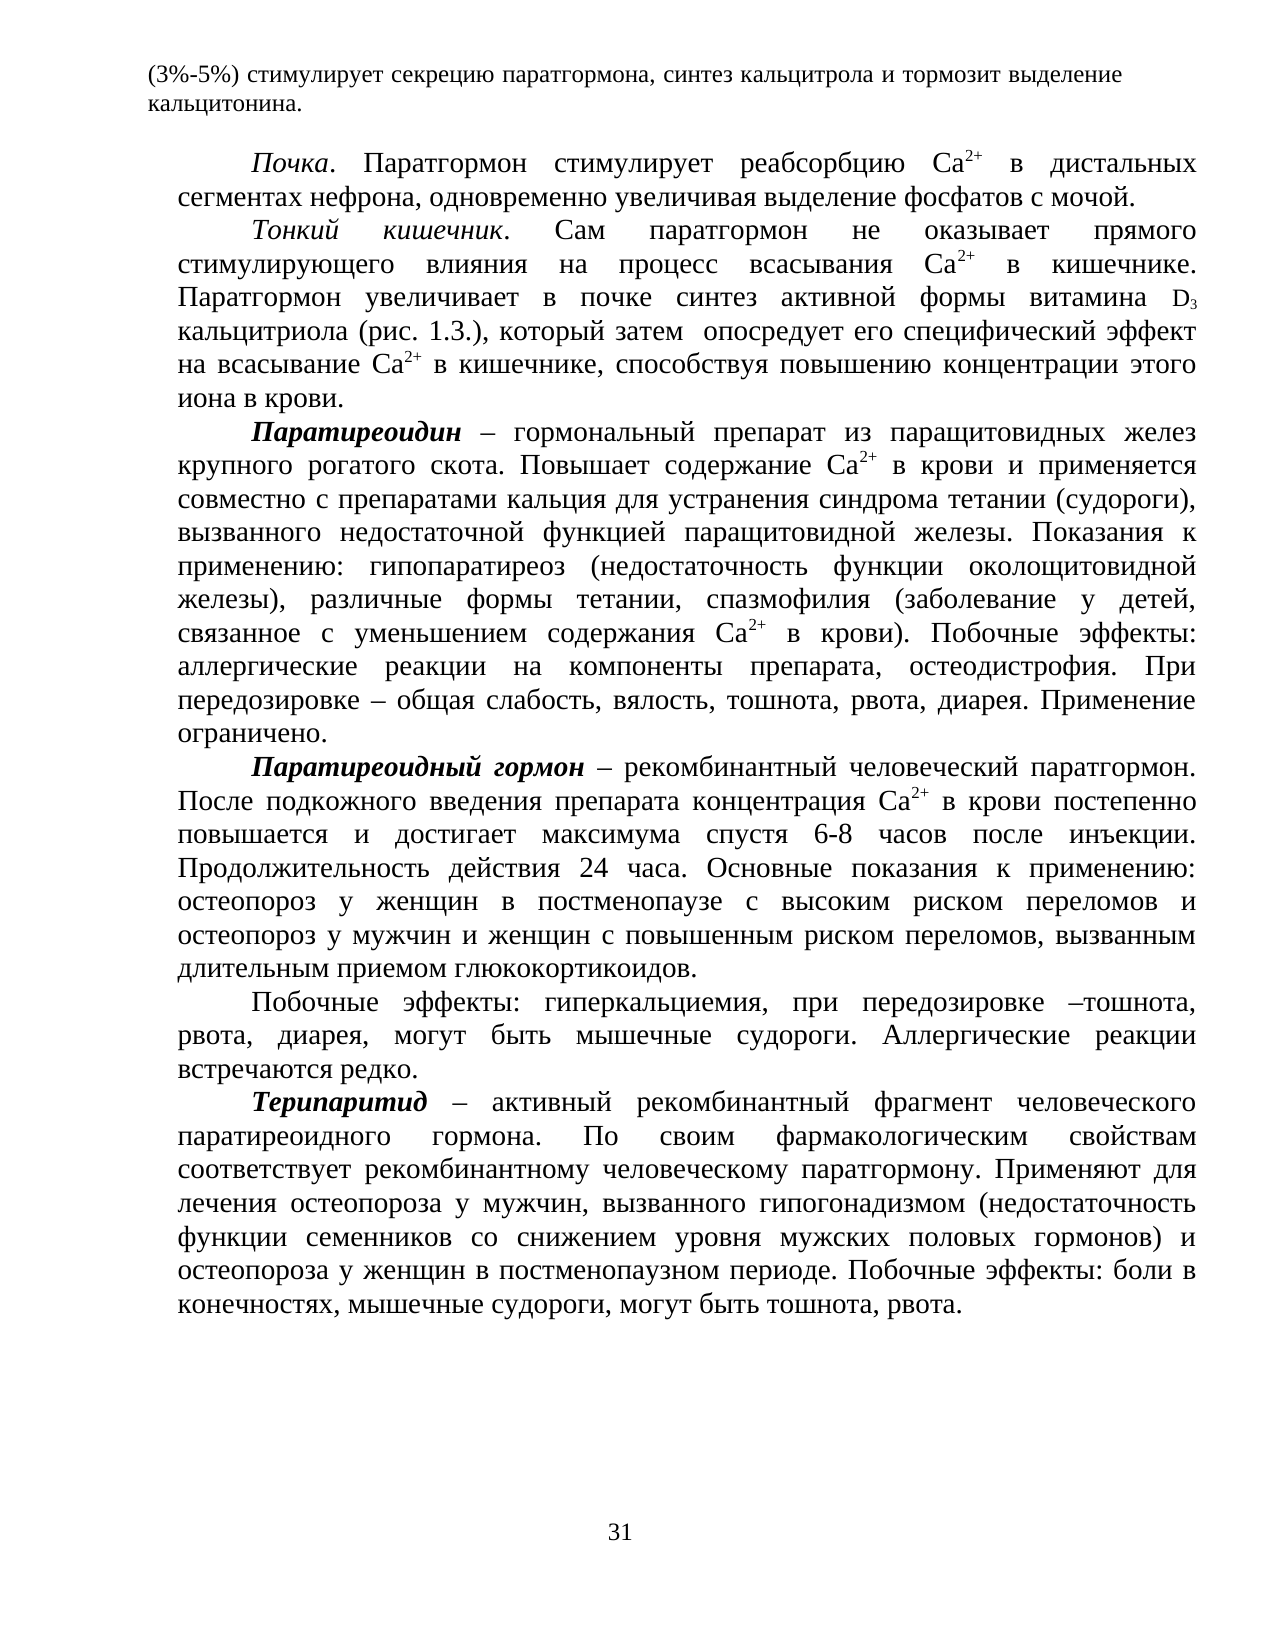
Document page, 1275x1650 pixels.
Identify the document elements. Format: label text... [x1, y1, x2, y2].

text Паратиреоидный гормон – рекомбинантный человеческий паратгормон. После подкожного введения препарата концентрация Са2+ в крови постепенно повышается и достигает максимума спустя 6-8 часов после инъекции. Продолжительность действия 24 часа. Основные показания к применению: остеопороз у женщин в постменопаузе с высоким риском переломов и остеопороз у мужчин и женщин с повышенным риском переломов, вызванным длительным приемом глюкокортикоидов. [177, 749, 1197, 984]
text Почка. Паратгормон стимулирует реабсорбцию Са2+ в дистальных сегментах нефрона, одновременно увеличивая выделение фосфатов с мочой. [177, 145, 1197, 212]
text Побочные эффекты: гиперкальциемия, при передозировке –тошнота, рвота, диарея, могут быть мышечные судороги. Аллергические реакции встречаются редко. [177, 984, 1197, 1084]
text Терипаритид – активный рекомбинантный фрагмент человеческого паратиреоидного гормона. По своим фармакологическим свойствам соответствует рекомбинантному человеческому паратгормону. Применяют для лечения остеопороза у мужчин, вызванного гипогонадизмом (недостаточность функции семенников со снижением уровня мужских половых гормонов) и остеопороза у женщин в постменопаузном периоде. Побочные эффекты: боли в конечностях, мышечные судороги, могут быть тошнота, рвота. [177, 1084, 1197, 1319]
text Паратиреоидин – гормональный препарат из паращитовидных желез крупного рогатого скота. Повышает содержание Са2+ в крови и применяется совместно с препаратами кальция для устранения синдрома тетании (судороги), вызванного недостаточной функцией паращитовидной железы. Показания к применению: гипопаратиреоз (недостаточность функции околощитовидной железы), различные формы тетании, спазмофилия (заболевание у детей, связанное с уменьшением содержания Са2+ в крови). Побочные эффекты: аллергические реакции на компоненты препарата, остеодистрофия. При передозировке – общая слабость, вялость, тошнота, рвота, диарея. Применение ограничено. [177, 414, 1197, 749]
text Тонкий кишечник. Сам паратгормон не оказывает прямого стимулирующего влияния на процесс всасывания Са2+ в кишечнике. Паратгормон увеличивает в почке синтез активной формы витамина D3 кальцитриола (рис. 1.3.), который затем опосредует его специфический эффект на всасывание Са2+ в кишечнике, способствуя повышению концентрации этого иона в крови. [177, 212, 1197, 414]
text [148, 59, 1123, 117]
